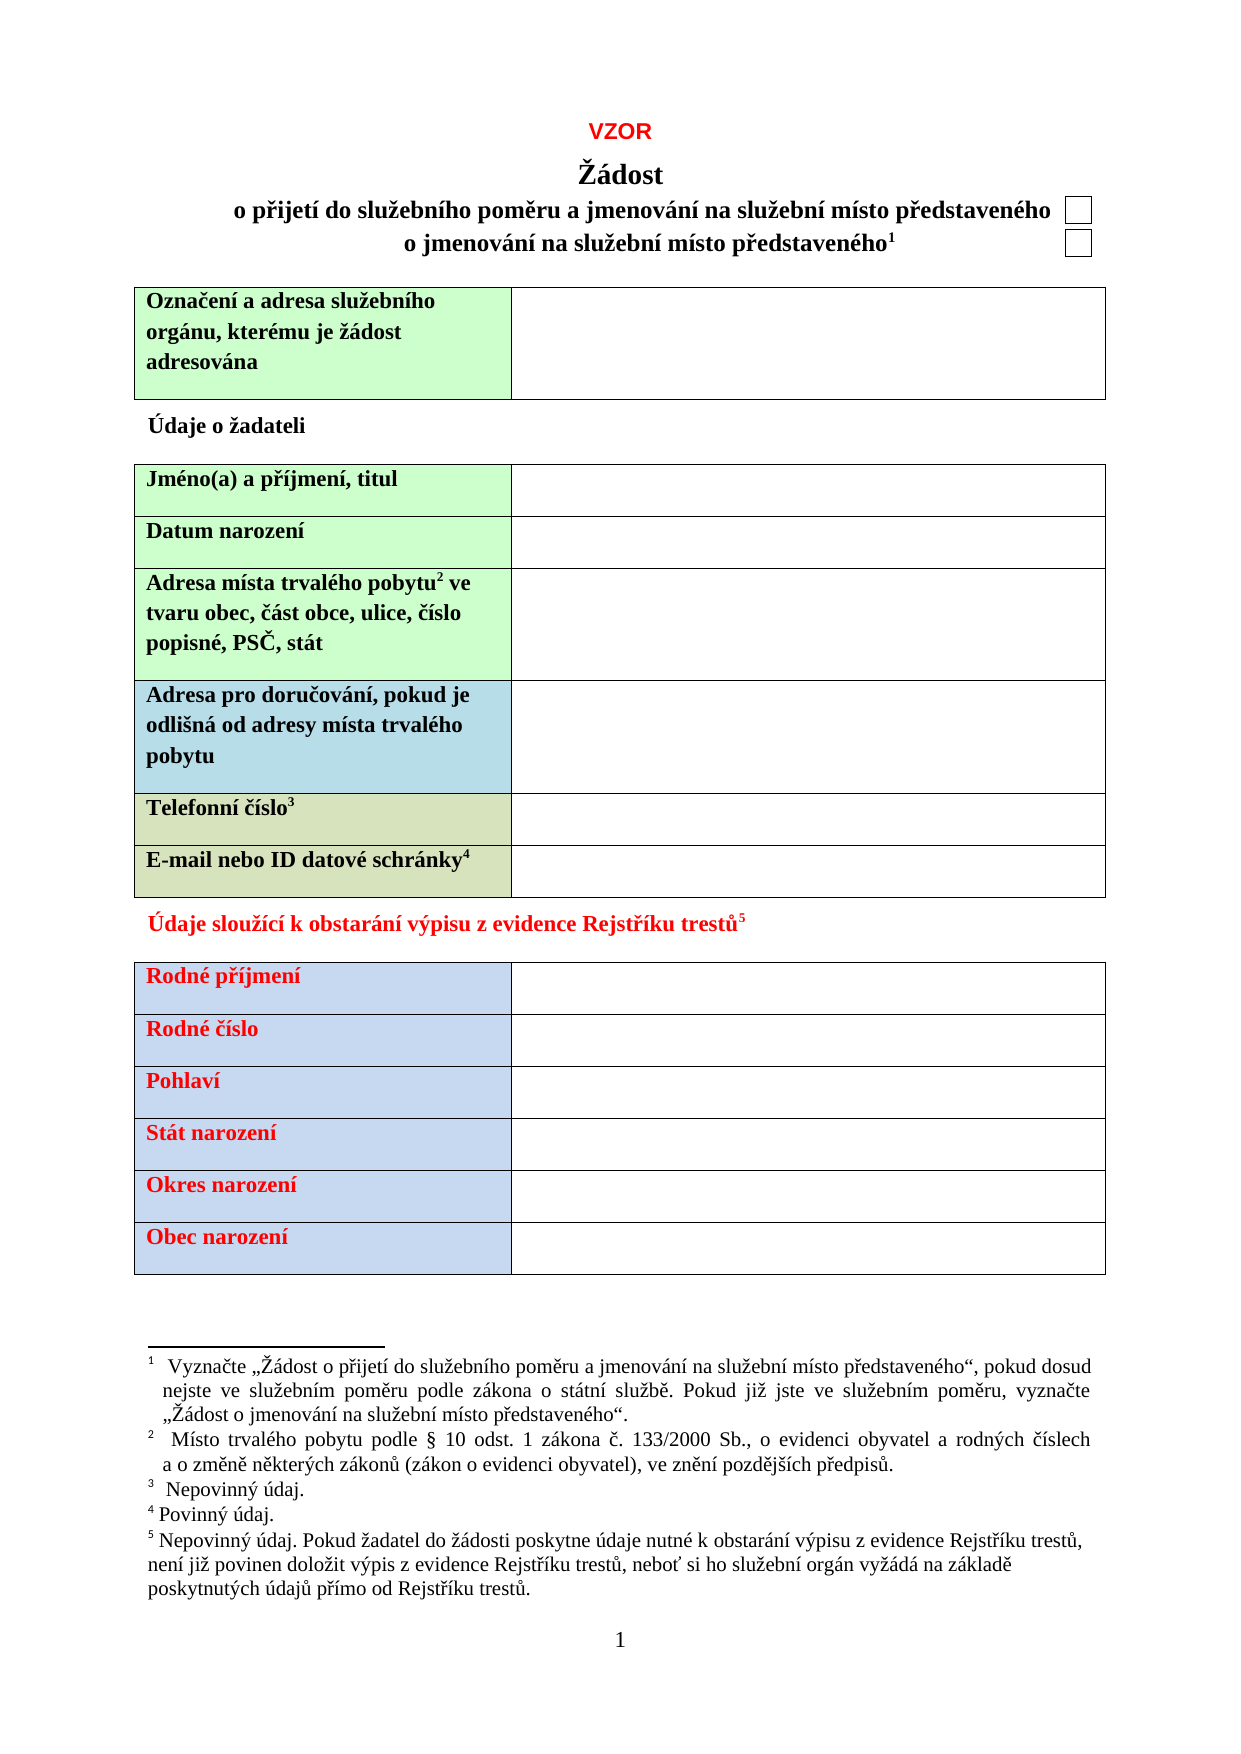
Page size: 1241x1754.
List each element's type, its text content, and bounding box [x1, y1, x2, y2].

table_cell [512, 1171, 1105, 1222]
table_header Rodné příjmení [135, 963, 511, 1014]
table_cell Okres narození [135, 1171, 511, 1222]
table_cell Stát narození [135, 1119, 511, 1170]
table_cell Datum narození [135, 517, 511, 568]
text o přijetí do služebního poměru a jmenování na služební místo představeného o jmenování na služební místo představeného [148, 196, 1092, 257]
table_cell [512, 1223, 1105, 1274]
table_cell [512, 794, 1105, 845]
table_header [512, 963, 1105, 1014]
table_cell [512, 681, 1105, 793]
text Údaje sloužící k obstarání výpisu z evidence Rejstříku trestů [148, 911, 1092, 937]
text VZOR [148, 118, 1092, 144]
table_header [512, 288, 1105, 399]
table_cell [512, 1015, 1105, 1066]
table_cell [512, 1119, 1105, 1170]
table_header [512, 465, 1105, 516]
table_cell E-mail nebo ID datové schránky [135, 846, 511, 897]
table_cell Pohlaví [135, 1067, 511, 1118]
table_cell Obec narození [135, 1223, 511, 1274]
table_header Označení a adresa služebního orgánu, kterému je žádost adresována [135, 288, 511, 399]
table_cell [512, 846, 1105, 897]
table_cell Telefonní číslo [135, 794, 511, 845]
table_cell Adresa pro doručování, pokud je odlišná od adresy místa trvalého pobytu [135, 681, 511, 793]
text Žádost [148, 157, 1092, 191]
table_header Jméno(a) a příjmení, titul [135, 465, 511, 516]
table_cell [512, 517, 1105, 568]
table_cell Rodné číslo [135, 1015, 511, 1066]
table_cell [512, 1067, 1105, 1118]
table_cell [512, 569, 1105, 680]
table_cell Adresa místa trvalého pobytu ve tvaru obec, část obce, ulice, číslo popisné, PSČ, stát [135, 569, 511, 680]
text Údaje o žadateli [148, 413, 1092, 439]
